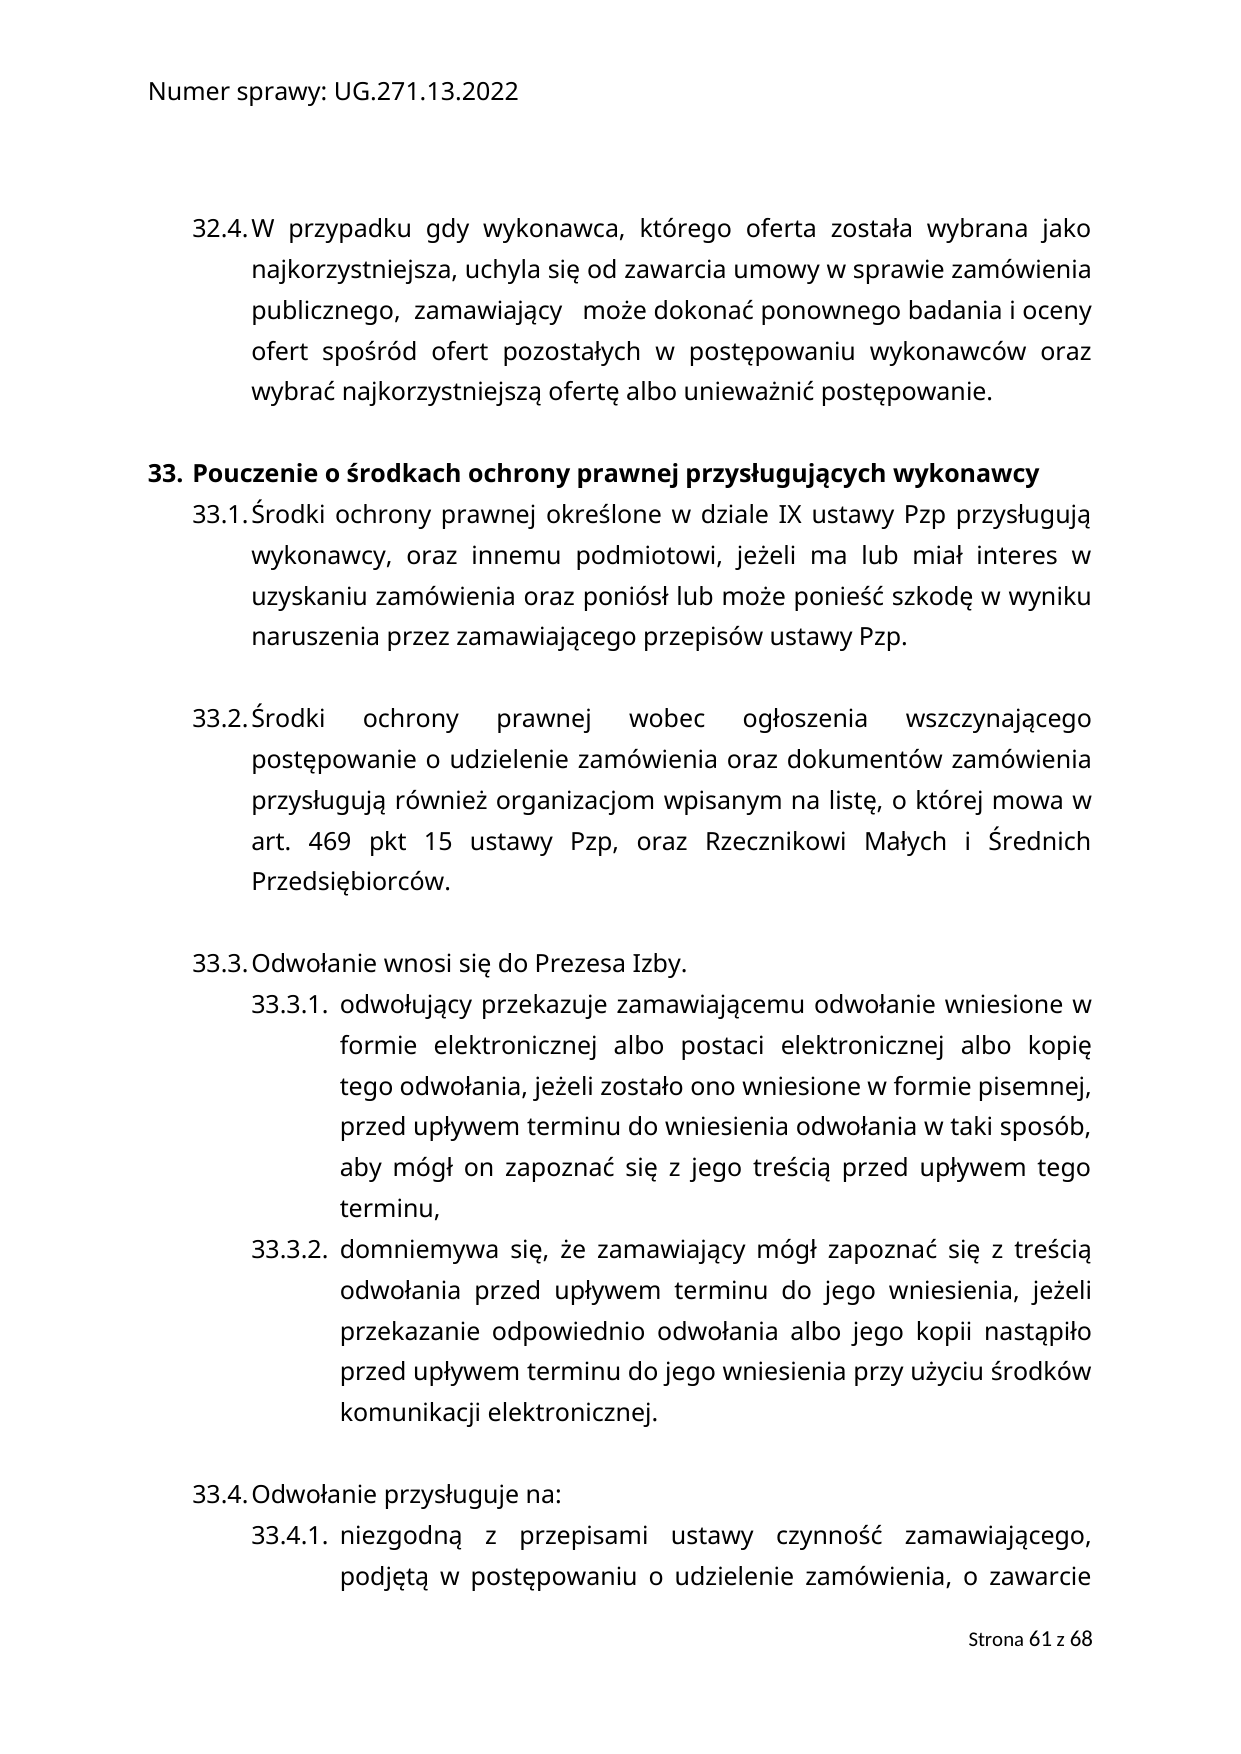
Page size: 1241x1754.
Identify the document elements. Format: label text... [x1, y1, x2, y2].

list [251, 1517, 1093, 1592]
list domniemywa się, że zamawiający mógł zapoznać się z treścią odwołania przed upływem terminu do jego wniesienia, jeżeli przekazanie odpowiednio odwołania albo jego kopii nastąpiło przed upływem terminu do jego wniesienia przy użyciu środków komunikacji elektronicznej. [251, 1232, 1093, 1429]
list Odwołanie przysługuje na: [192, 1477, 1093, 1511]
subtitle Pouczenie o środkach ochrony prawnej przysługujących wykonawcy [148, 456, 1093, 490]
list Środki ochrony prawnej określone w dziale IX ustawy Pzp przysługują wykonawcy, oraz innemu podmiotowi, jeżeli ma lub miał interes w uzyskaniu zamówienia oraz poniósł lub może ponieść szkodę w wyniku naruszenia przez zamawiającego przepisów ustawy Pzp. [192, 497, 1093, 653]
list W przypadku gdy wykonawca, którego oferta została wybrana jako najkorzystniejsza, uchyla się od zawarcia umowy w sprawie zamówienia publicznego, zamawiający może dokonać ponownego badania i oceny ofert spośród ofert pozostałych w postępowaniu wykonawców oraz wybrać najkorzystniejszą ofertę albo unieważnić postępowanie. [192, 211, 1093, 408]
list Środki ochrony prawnej wobec ogłoszenia wszczynającego postępowanie o udzielenie zamówienia oraz dokumentów zamówienia przysługują również organizacjom wpisanym na listę, o której mowa w art. 469 pkt 15 ustawy Pzp, oraz Rzecznikowi Małych i Średnich Przedsiębiorców. [192, 701, 1093, 898]
list odwołujący przekazuje zamawiającemu odwołanie wniesione w formie elektronicznej albo postaci elektronicznej albo kopię tego odwołania, jeżeli zostało ono wniesione w formie pisemnej, przed upływem terminu do wniesienia odwołania w taki sposób, aby mógł on zapoznać się z jego treścią przed upływem tego terminu, [251, 987, 1093, 1225]
list Odwołanie wnosi się do Prezesa Izby. [192, 946, 1093, 980]
